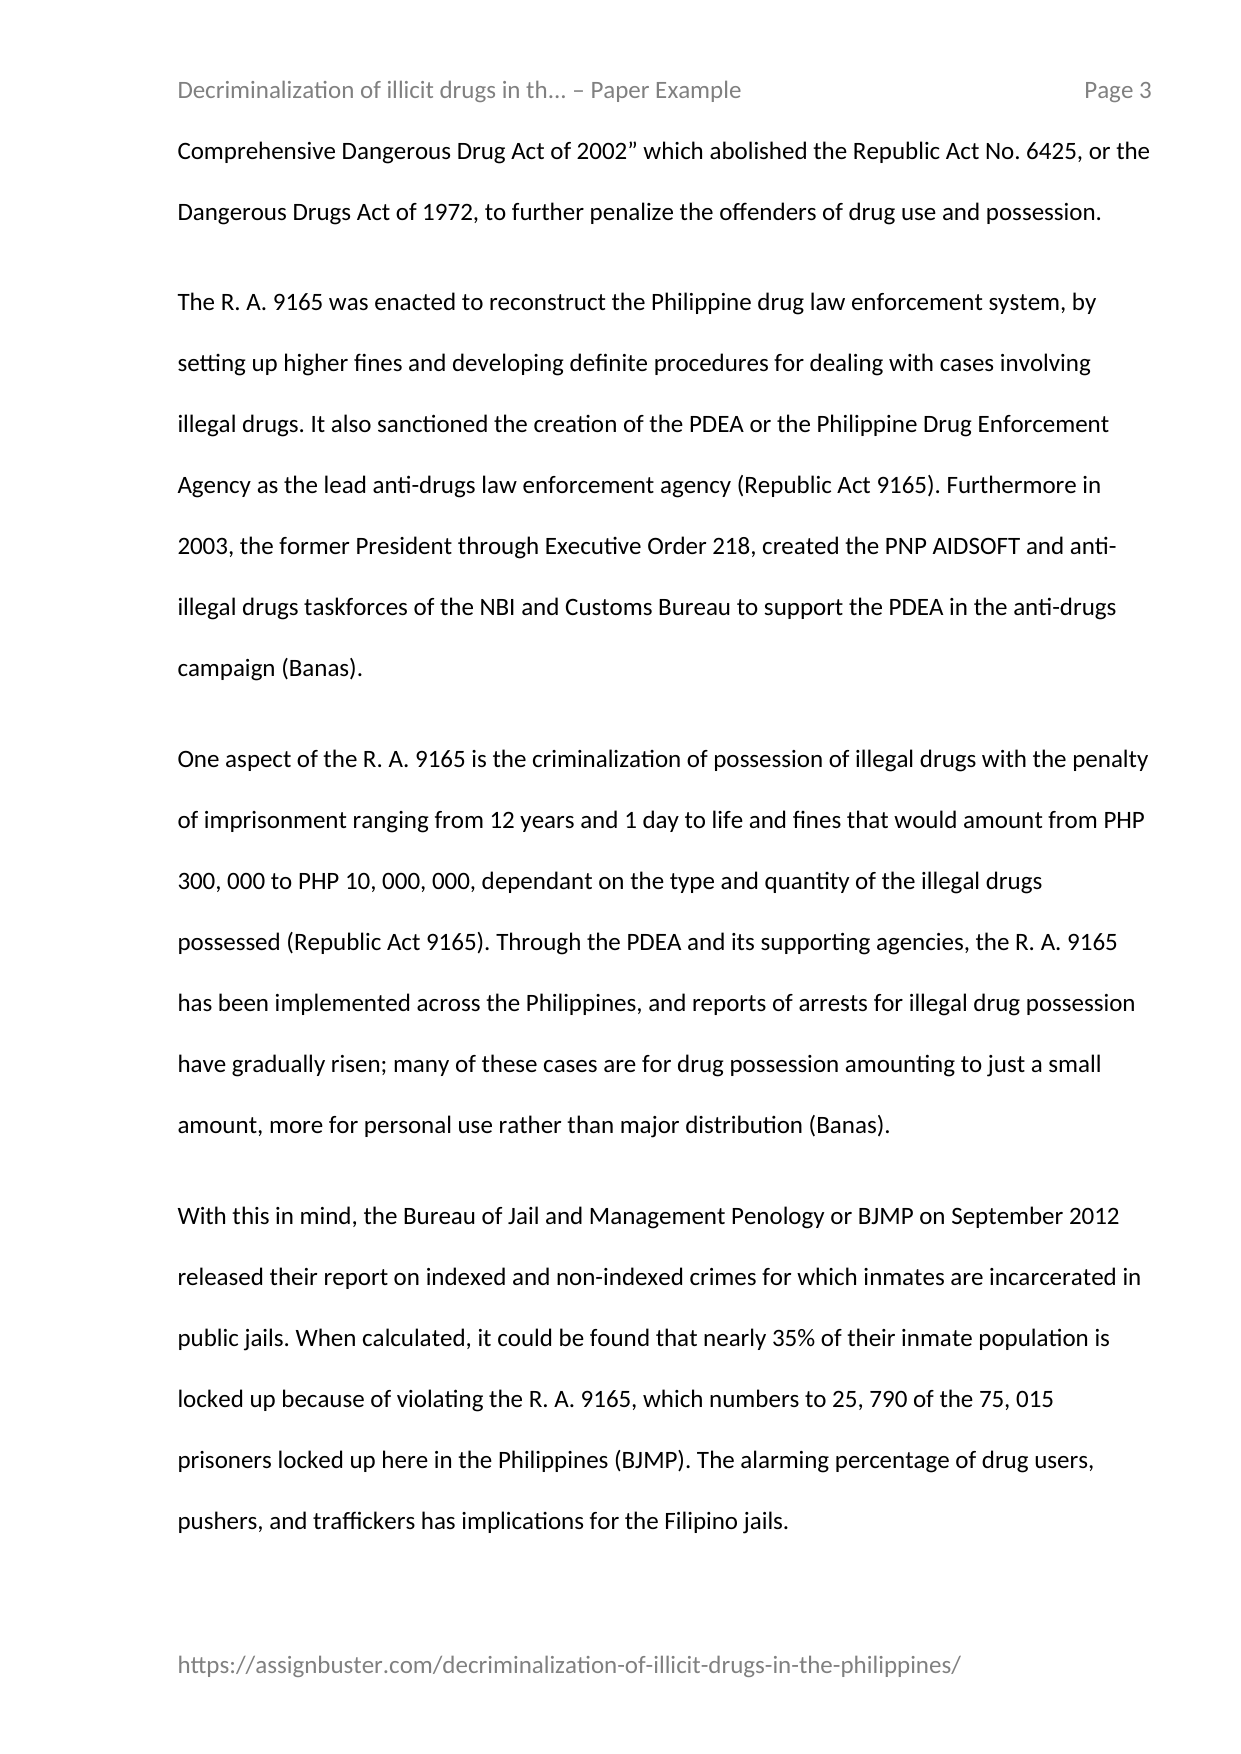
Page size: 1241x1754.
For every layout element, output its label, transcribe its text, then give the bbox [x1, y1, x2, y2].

text One aspect of the R. A. 9165 is the criminalization of possession of illegal drugs with the penalty of imprisonment ranging from 12 years and 1 day to life and fines that would amount from PHP 300, 000 to PHP 10, 000, 000, dependant on the type and quantity of the illegal drugs possessed (Republic Act 9165). Through the PDEA and its supporting agencies, the R. A. 9165 has been implemented across the Philippines, and reports of arrests for illegal drug possession have gradually risen; many of these cases are for drug possession amounting to just a small amount, more for personal use rather than major distribution (Banas). [177, 743, 1152, 1140]
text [177, 135, 1152, 226]
text The R. A. 9165 was enacted to reconstruct the Philippine drug law enforcement system, by setting up higher fines and developing definite procedures for dealing with cases involving illegal drugs. It also sanctioned the creation of the PDEA or the Philippine Drug Enforcement Agency as the lead anti-drugs law enforcement agency (Republic Act 9165). Furthermore in 2003, the former President through Executive Order 218, created the PNP AIDSOFT and anti-illegal drugs taskforces of the NBI and Customs Bureau to support the PDEA in the anti-drugs campaign (Banas). [177, 286, 1152, 683]
text With this in mind, the Bureau of Jail and Management Penology or BJMP on September 2012 released their report on indexed and non-indexed crimes for which inmates are incarcerated in public jails. When calculated, it could be found that nearly 35% of their inmate population is locked up because of violating the R. A. 9165, which numbers to 25, 790 of the 75, 015 prisoners locked up here in the Philippines (BJMP). The alarming percentage of drug users, pushers, and traffickers has implications for the Filipino jails. [177, 1200, 1152, 1536]
